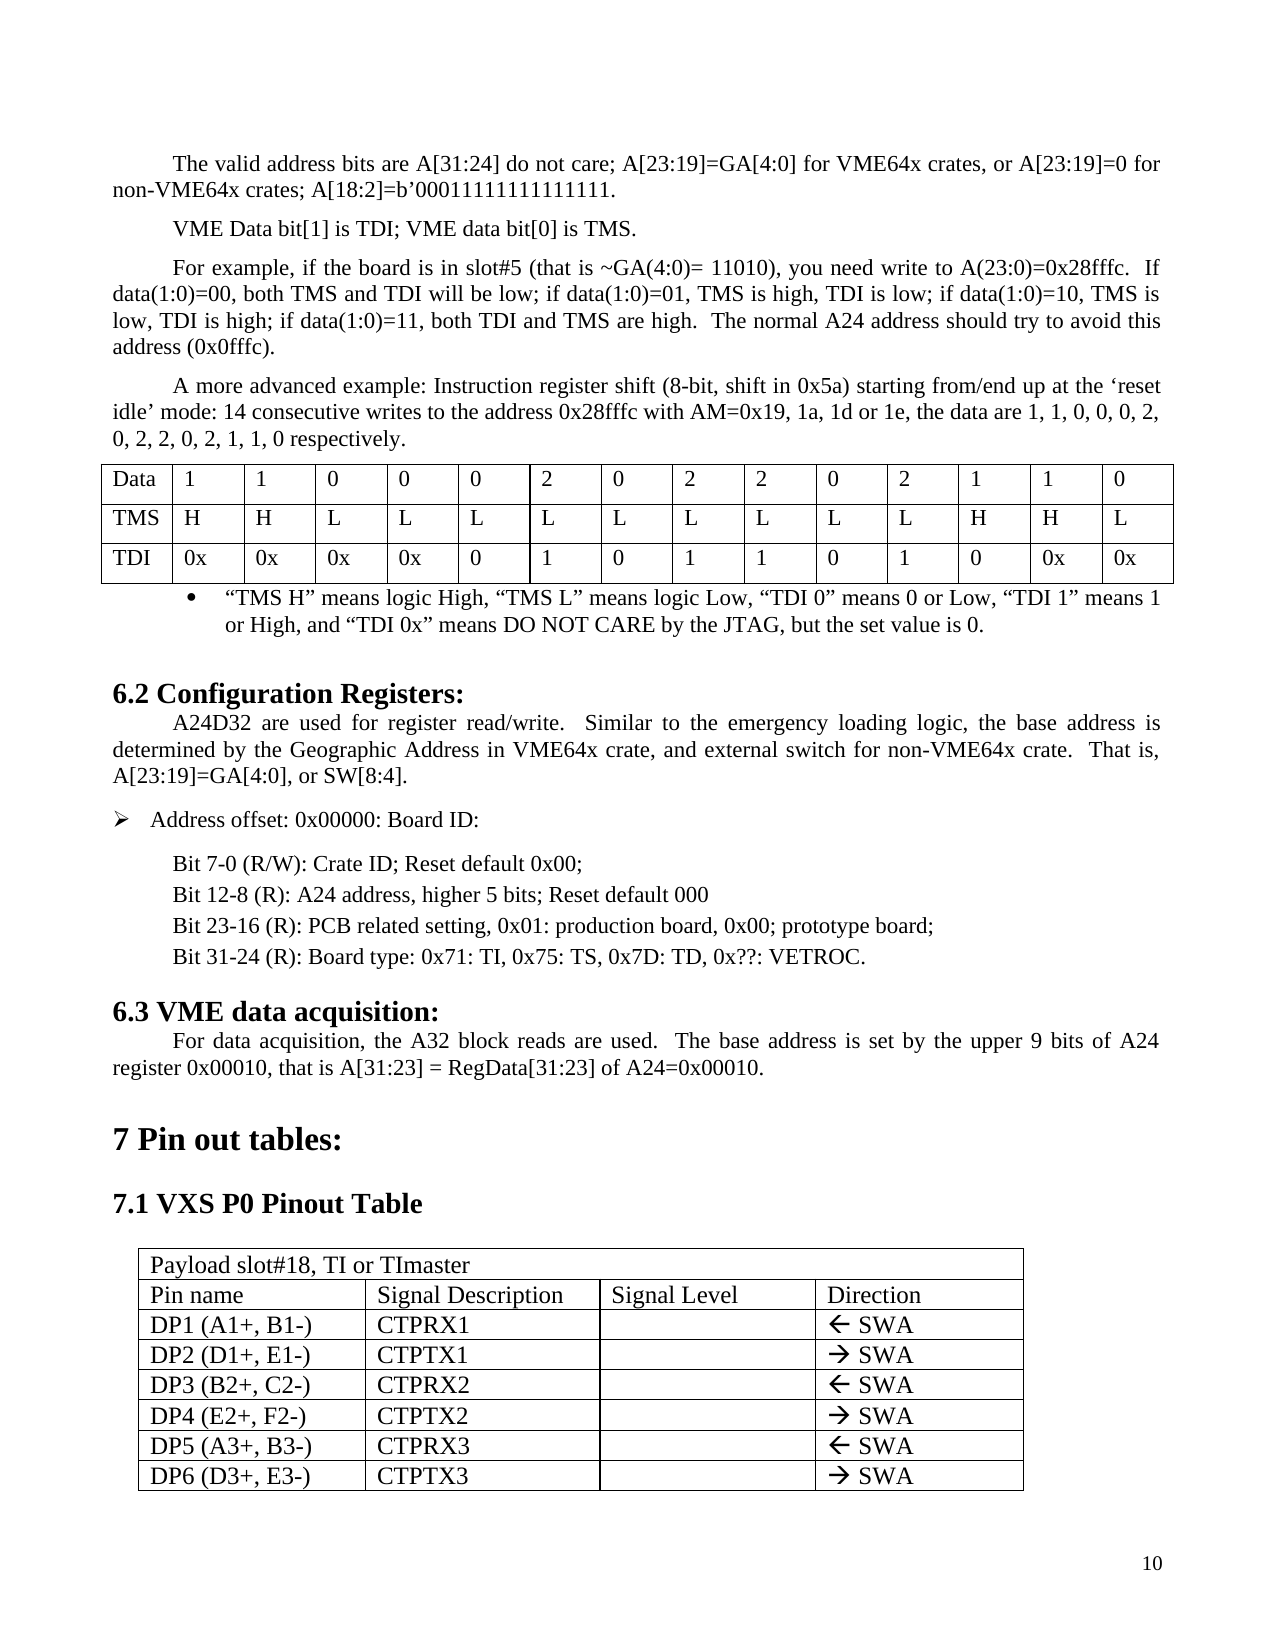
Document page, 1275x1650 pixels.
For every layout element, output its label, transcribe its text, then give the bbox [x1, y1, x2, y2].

table_cell 1 [673, 544, 744, 583]
table_cell 1 [745, 544, 816, 583]
table_cell DP5 (A3+, B3-) [139, 1431, 365, 1460]
table_cell TMS [102, 505, 172, 543]
table_header 0 [602, 465, 672, 503]
table_cell 0x [245, 544, 315, 583]
table_header Payload slot#18, TI or TImaster [139, 1249, 1023, 1278]
table_cell L [673, 505, 744, 543]
table_cell L [602, 505, 672, 543]
table_cell L [316, 505, 387, 543]
text A24D32 are used for register read/write. Similar to the emergency loading logic, the base address is determined by the Geographic Address in VME64x crate, and external switch for non-VME64x crate. That is, A[23:19]=GA[4:0], or SW[8:4]. [112, 709, 1162, 788]
text Bit 7-0 (R/W): Crate ID; Reset default 0x00; [172, 845, 1162, 876]
table_cell L [1103, 505, 1173, 543]
table_header 2 [888, 465, 958, 503]
text A more advanced example: Instruction register shift (8-bit, shift in 0x5a) starting from/end up at the ‘reset idle’ mode: 14 consecutive writes to the address 0x28fffc with AM=0x19, 1a, 1d or 1e, the data are 1, 1, 0, 0, 0, 2, 0, 2, 2, 0, 2, 1, 1, 0 respectively. [112, 372, 1162, 451]
table_cell H [173, 505, 244, 543]
text 6.2 Configuration Registers: [112, 676, 1162, 709]
table_cell 0x [388, 544, 458, 583]
table_cell H [959, 505, 1030, 543]
table_cell DP1 (A1+, B1-) [139, 1310, 365, 1339]
table_cell [601, 1461, 815, 1490]
table_cell 0x [316, 544, 387, 583]
table_header Data [102, 465, 172, 503]
text 7.1 VXS P0 Pinout Table [112, 1186, 1162, 1219]
table_header 2 [745, 465, 816, 503]
table_cell 1 [531, 544, 601, 583]
text Bit 23-16 (R): PCB related setting, 0x01: production board, 0x00; prototype board; [172, 907, 1162, 938]
table_cell Direction [816, 1280, 1023, 1309]
table_header 2 [673, 465, 744, 503]
table_cell DP2 (D1+, E1-) [139, 1340, 365, 1369]
text 7 Pin out tables: [112, 1119, 1162, 1157]
table_header 0 [316, 465, 387, 503]
table_cell CTPTX2 [366, 1400, 599, 1429]
table_cell SWA [816, 1310, 1023, 1339]
table_cell [601, 1431, 815, 1460]
text For data acquisition, the A32 block reads are used. The base address is set by the upper 9 bits of A24 register 0x00010, that is A[31:23] = RegData[31:23] of A24=0x00010. [112, 1027, 1162, 1080]
table_cell H [245, 505, 315, 543]
table_cell H [1031, 505, 1102, 543]
table_header 0 [459, 465, 529, 503]
table_cell TDI [102, 544, 172, 583]
table_cell 0 [959, 544, 1030, 583]
table_cell 0 [602, 544, 672, 583]
text For example, if the board is in slot#5 (that is ~GA(4:0)= 11010), you need write to A(23:0)=0x28fffc. If data(1:0)=00, both TMS and TDI will be low; if data(1:0)=01, TMS is high, TDI is low; if data(1:0)=10, TMS is low, TDI is high; if data(1:0)=11, both TDI and TMS are high. The normal A24 address should try to avoid this address (0x0fffc). [112, 254, 1162, 359]
table_cell [601, 1310, 815, 1339]
table_header 0 [388, 465, 458, 503]
table_cell 1 [888, 544, 958, 583]
table_cell [601, 1400, 815, 1429]
table_header 2 [531, 465, 601, 503]
text VME Data bit[1] is TDI; VME data bit[0] is TMS. [112, 215, 1162, 242]
table_cell L [745, 505, 816, 543]
table_cell CTPRX3 [366, 1431, 599, 1460]
table_cell Signal Level [601, 1280, 815, 1309]
table_cell 0 [459, 544, 529, 583]
table_cell Pin name [139, 1280, 365, 1309]
table_header 1 [959, 465, 1030, 503]
table_cell L [388, 505, 458, 543]
text 6.3 VME data acquisition: [112, 994, 1162, 1027]
text Bit 12-8 (R): A24 address, higher 5 bits; Reset default 000 [172, 876, 1162, 907]
table_cell L [531, 505, 601, 543]
table_cell SWA [816, 1340, 1023, 1369]
table_cell CTPRX2 [366, 1370, 599, 1399]
table_cell [601, 1370, 815, 1399]
text The valid address bits are A[31:24] do not care; A[23:19]=GA[4:0] for VME64x crates, or A[23:19]=0 for non-VME64x crates; A[18:2]=b’00011111111111111. [112, 150, 1162, 203]
table_cell DP3 (B2+, C2-) [139, 1370, 365, 1399]
table_cell 0 [817, 544, 887, 583]
table_cell SWA [816, 1431, 1023, 1460]
table_cell L [888, 505, 958, 543]
table_cell L [459, 505, 529, 543]
table_header 1 [245, 465, 315, 503]
list “TMS H” means logic High, “TMS L” means logic Low, “TDI 0” means 0 or Low, “TDI 1” means 1 or High, and “TDI 0x” means DO NOT CARE by the JTAG, but the set value is 0. [187, 584, 1162, 637]
table_cell CTPTX3 [366, 1461, 599, 1490]
table_cell [601, 1340, 815, 1369]
table_cell 0x [173, 544, 244, 583]
table_cell SWA [816, 1461, 1023, 1490]
table_cell Signal Description [366, 1280, 599, 1309]
table_header 0 [817, 465, 887, 503]
table_cell 0x [1031, 544, 1102, 583]
text Bit 31-24 (R): Board type: 0x71: TI, 0x75: TS, 0x7D: TD, 0x??: VETROC. [172, 938, 1162, 970]
table_header 1 [173, 465, 244, 503]
table_cell CTPTX1 [366, 1340, 599, 1369]
table_cell DP4 (E2+, F2-) [139, 1400, 365, 1429]
table_header 1 [1031, 465, 1102, 503]
text Address offset: 0x00000: Board ID: [112, 801, 1162, 832]
table_cell SWA [816, 1400, 1023, 1429]
table_cell 0x [1103, 544, 1173, 583]
table_cell L [817, 505, 887, 543]
table_cell DP6 (D3+, E3-) [139, 1461, 365, 1490]
table_header 0 [1103, 465, 1173, 503]
table_cell SWA [816, 1370, 1023, 1399]
table_cell CTPRX1 [366, 1310, 599, 1339]
